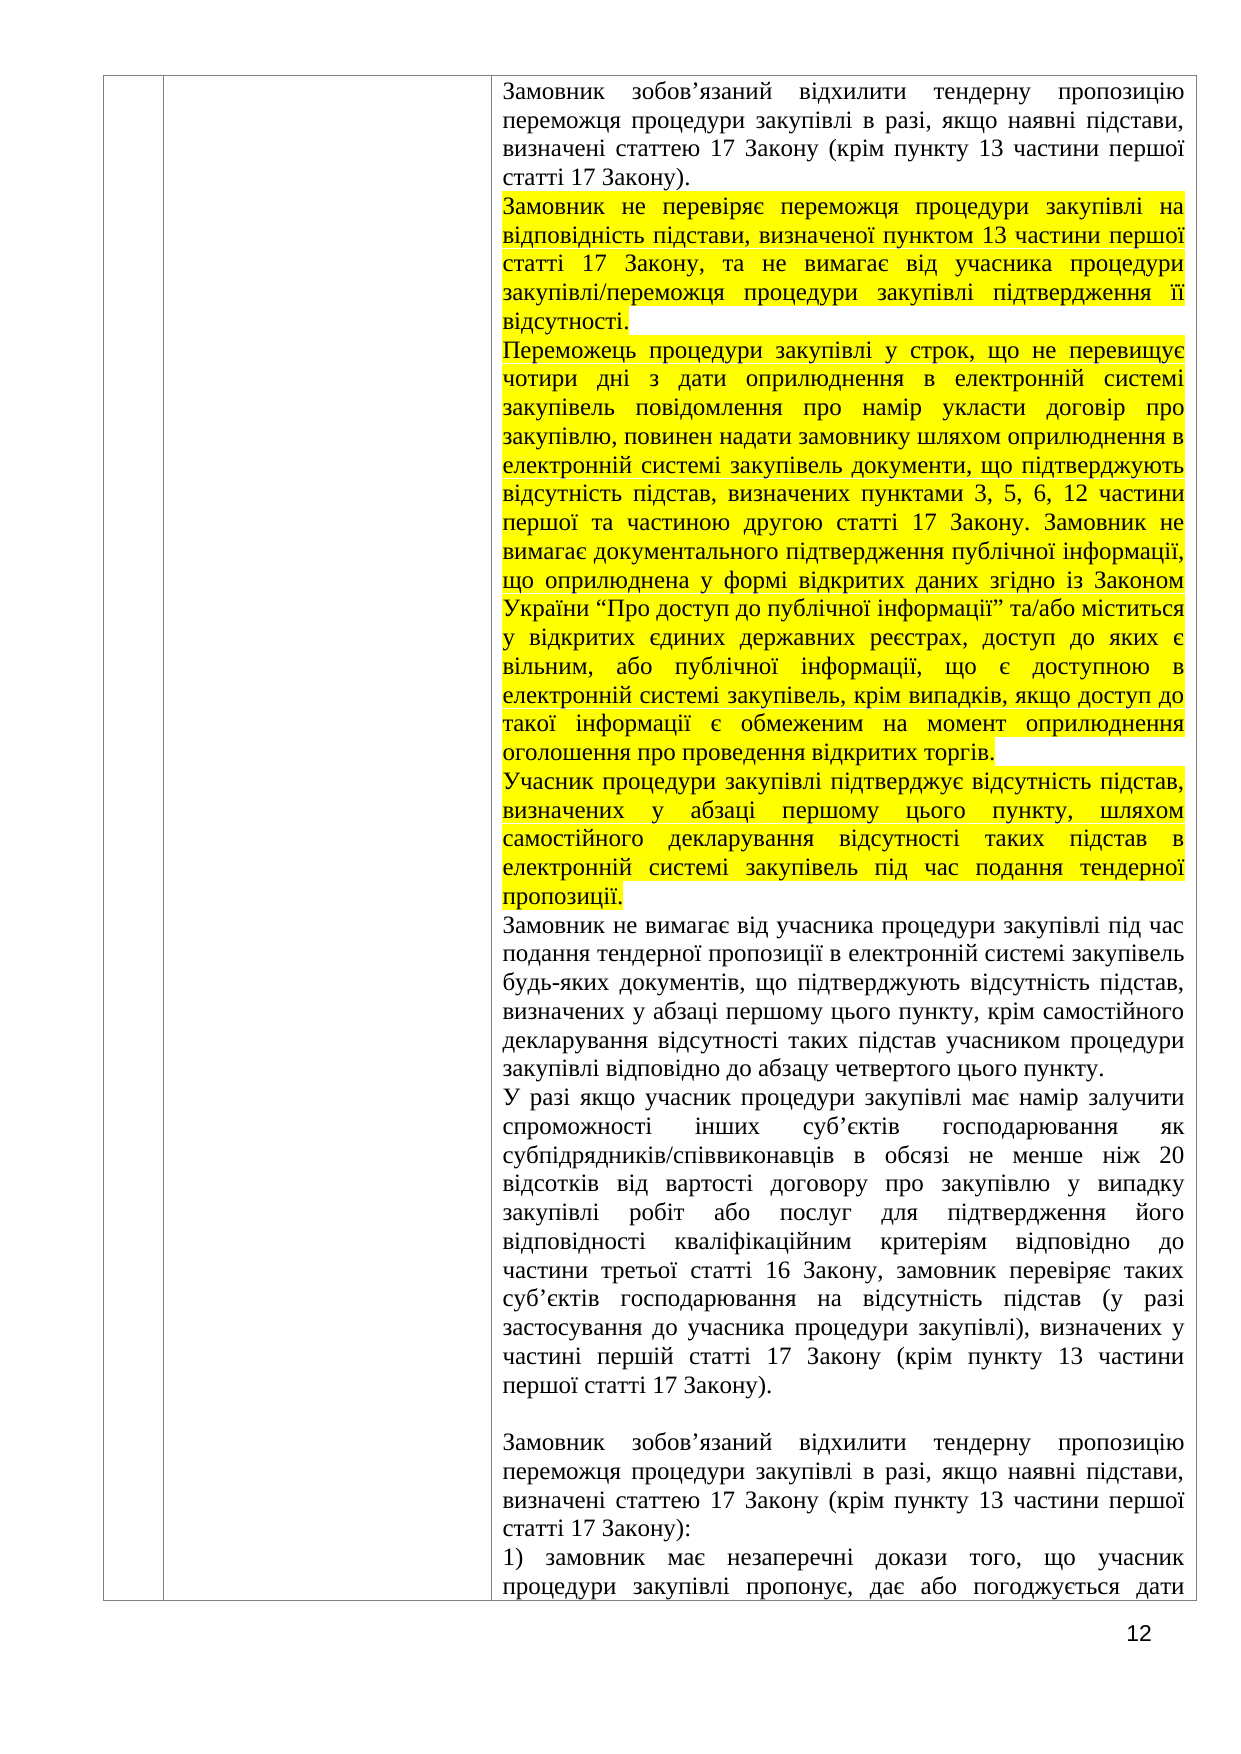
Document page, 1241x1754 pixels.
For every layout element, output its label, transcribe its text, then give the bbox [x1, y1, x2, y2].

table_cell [164, 76, 491, 1600]
table_cell 5 [104, 76, 163, 1600]
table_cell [492, 76, 1196, 1600]
